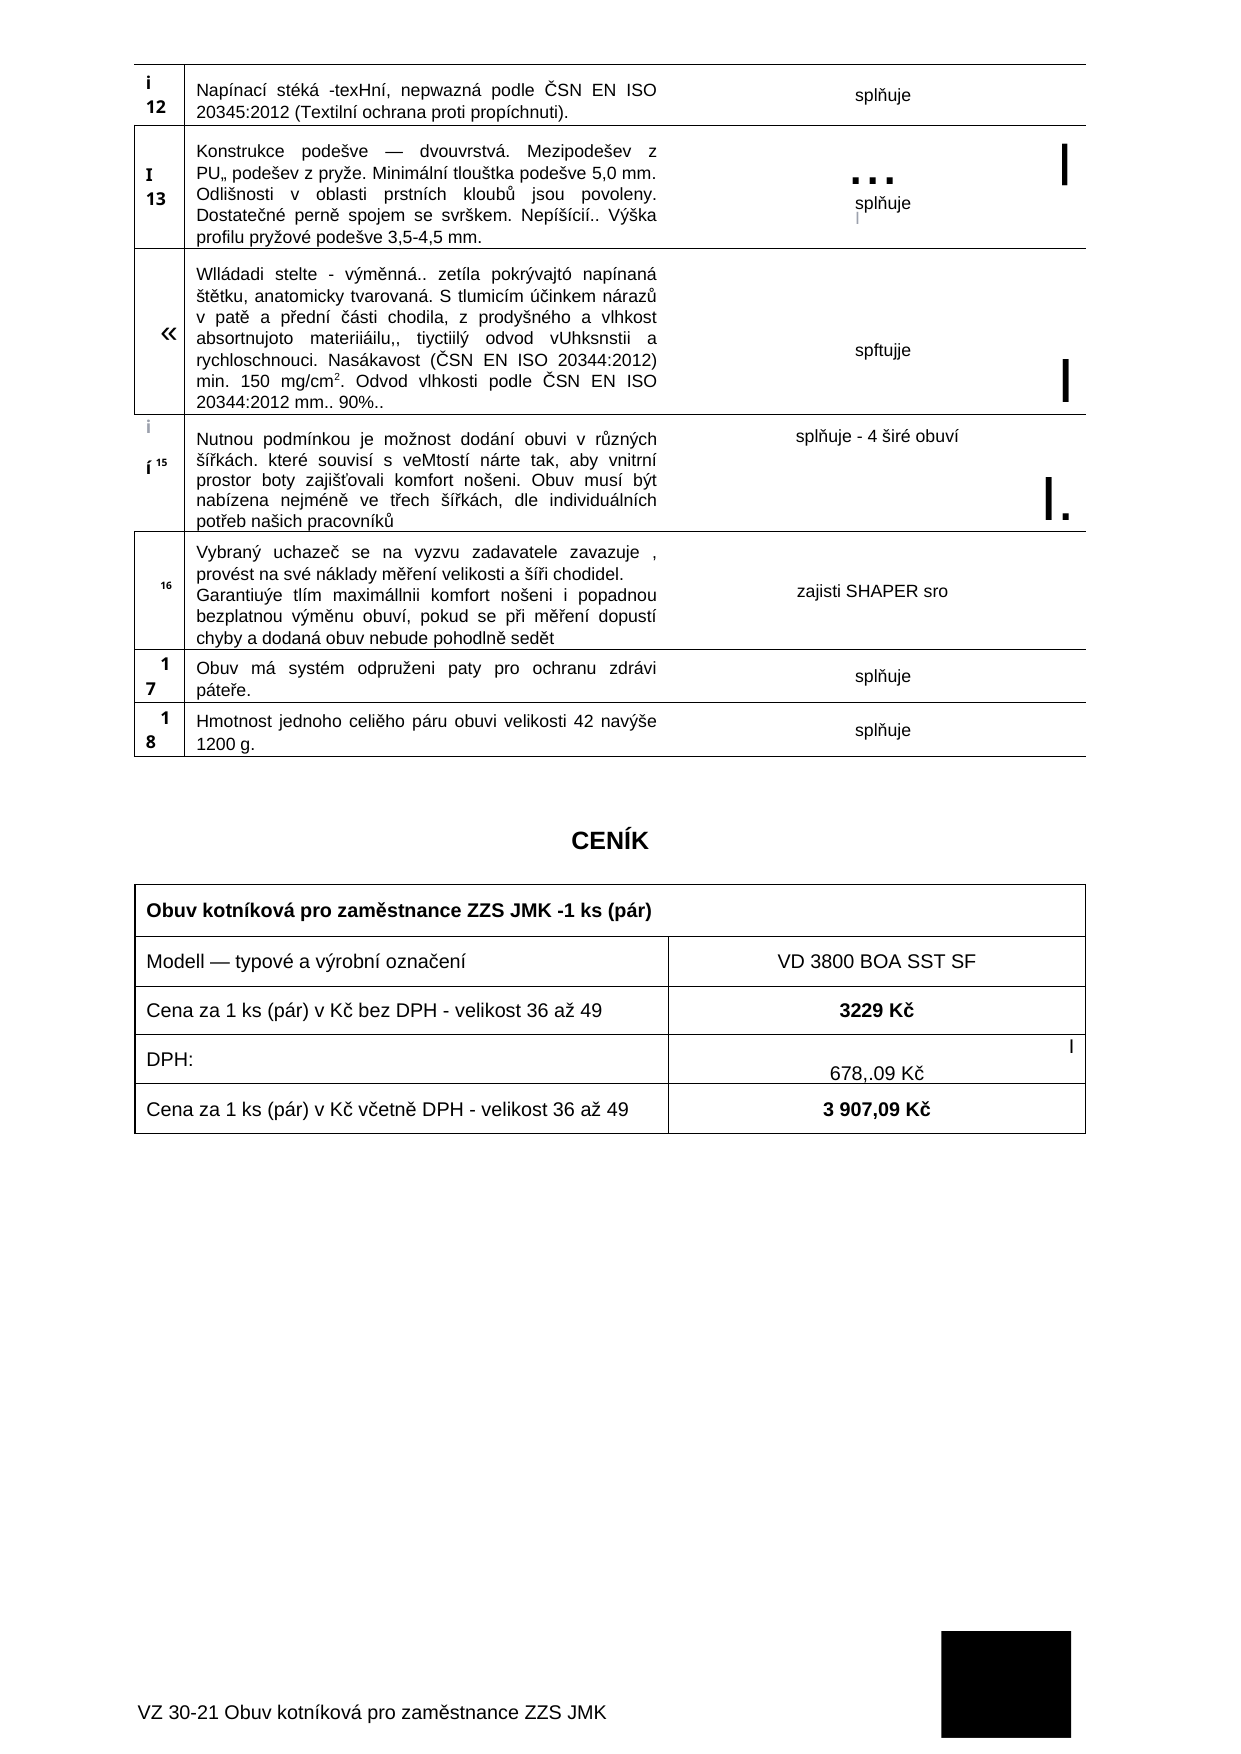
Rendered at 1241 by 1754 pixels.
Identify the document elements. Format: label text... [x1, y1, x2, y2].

table_cell Cena za 1 ks (pár) v Kč včetně DPH - velikost 36 až 49 [136, 1084, 668, 1133]
table_header Napínací stéká -texHní, nepwazná podle ČSN EN ISO 20345:2012 (Textilní ochrana proti propíchnuti). [185, 65, 669, 124]
table_header i 12 [134, 65, 184, 124]
table_cell 3229 Kč [669, 987, 1085, 1034]
table_cell ... । splňuje I [669, 126, 1086, 248]
table_cell 3 907,09 Kč [669, 1084, 1085, 1133]
table_cell Wlládadi stelte - výměnná.. zetíla pokrývajtó napínaná štětku, anatomicky tvarovaná. S tlumicím účinkem nárazů v patě a přední části chodila, z prodyšného a vlhkost absortnujoto materiiáilu,, tiyctiilý odvod vUhksnstii a rychloschnouci. Nasákavost (ČSN EN ISO 20344:2012) min. 150 mg/cm2. Odvod vlhkosti podle ČSN EN ISO 20344:2012 mm.. 90%.. [185, 249, 669, 413]
table_cell « [135, 249, 184, 413]
table_cell Nutnou podmínkou je možnost dodání obuvi v různých šířkách. které souvisí s veMtostí nárte tak, aby vnitrní prostor boty zajišťovali komfort nošeni. Obuv musí být nabízena nejméně ve třech šířkách, dle individuálních potřeb našich pracovníků [185, 415, 669, 531]
table_cell 16 [135, 532, 184, 649]
picture [941, 1631, 1072, 1749]
table_cell VD 3800 BOA SST SF [669, 937, 1085, 986]
table_cell i í 15 [134, 415, 184, 531]
table_header splňuje [669, 65, 1086, 124]
table_cell spftujje I [669, 249, 1086, 413]
table_cell Obuv má systém odpruženi paty pro ochranu zdrávi páteře. [185, 650, 669, 702]
table_cell Modell — typové a výrobní označení [136, 937, 668, 986]
table_cell Hmotnost jednoho celiěho páru obuvi velikosti 42 navýše 1200 g. [185, 703, 669, 756]
table_cell Konstrukce podešve — dvouvrstvá. Mezipodešev z PU„ podešev z pryže. Minimální tlouštka podešve 5,0 mm. Odlišnosti v oblasti prstních kloubů jsou povoleny. Dostatečné perně spojem se svrškem. Nepíšícií.. Výška profilu pryžové podešve 3,5-4,5 mm. [185, 126, 669, 248]
table_cell I 678,.09 Kč [669, 1035, 1085, 1083]
table_cell I 13 [135, 126, 184, 248]
text CENÍK [133, 826, 1087, 854]
table_cell zajisti SHAPER sro [669, 532, 1086, 649]
table_cell 17 [135, 650, 184, 702]
table_cell splňuje - 4 širé obuví I. [669, 415, 1086, 531]
table_cell Cena za 1 ks (pár) v Kč bez DPH - velikost 36 až 49 [136, 987, 668, 1034]
table_cell DPH: [136, 1035, 668, 1083]
table_cell splňuje [669, 650, 1086, 702]
table_cell Vybraný uchazeč se na vyzvu zadavatele zavazuje , provést na své náklady měření velikosti a šíři chodidel. Garantiuýe tlím maximállnii komfort nošeni i popadnou bezplatnou výměnu obuví, pokud se při měření dopustí chyby a dodaná obuv nebude pohodlně sedět [185, 532, 669, 649]
table_header Obuv kotníková pro zaměstnance ZZS JMK -1 ks (pár) [136, 885, 1085, 936]
table_cell 18 [135, 703, 184, 756]
table_cell splňuje [669, 703, 1086, 756]
